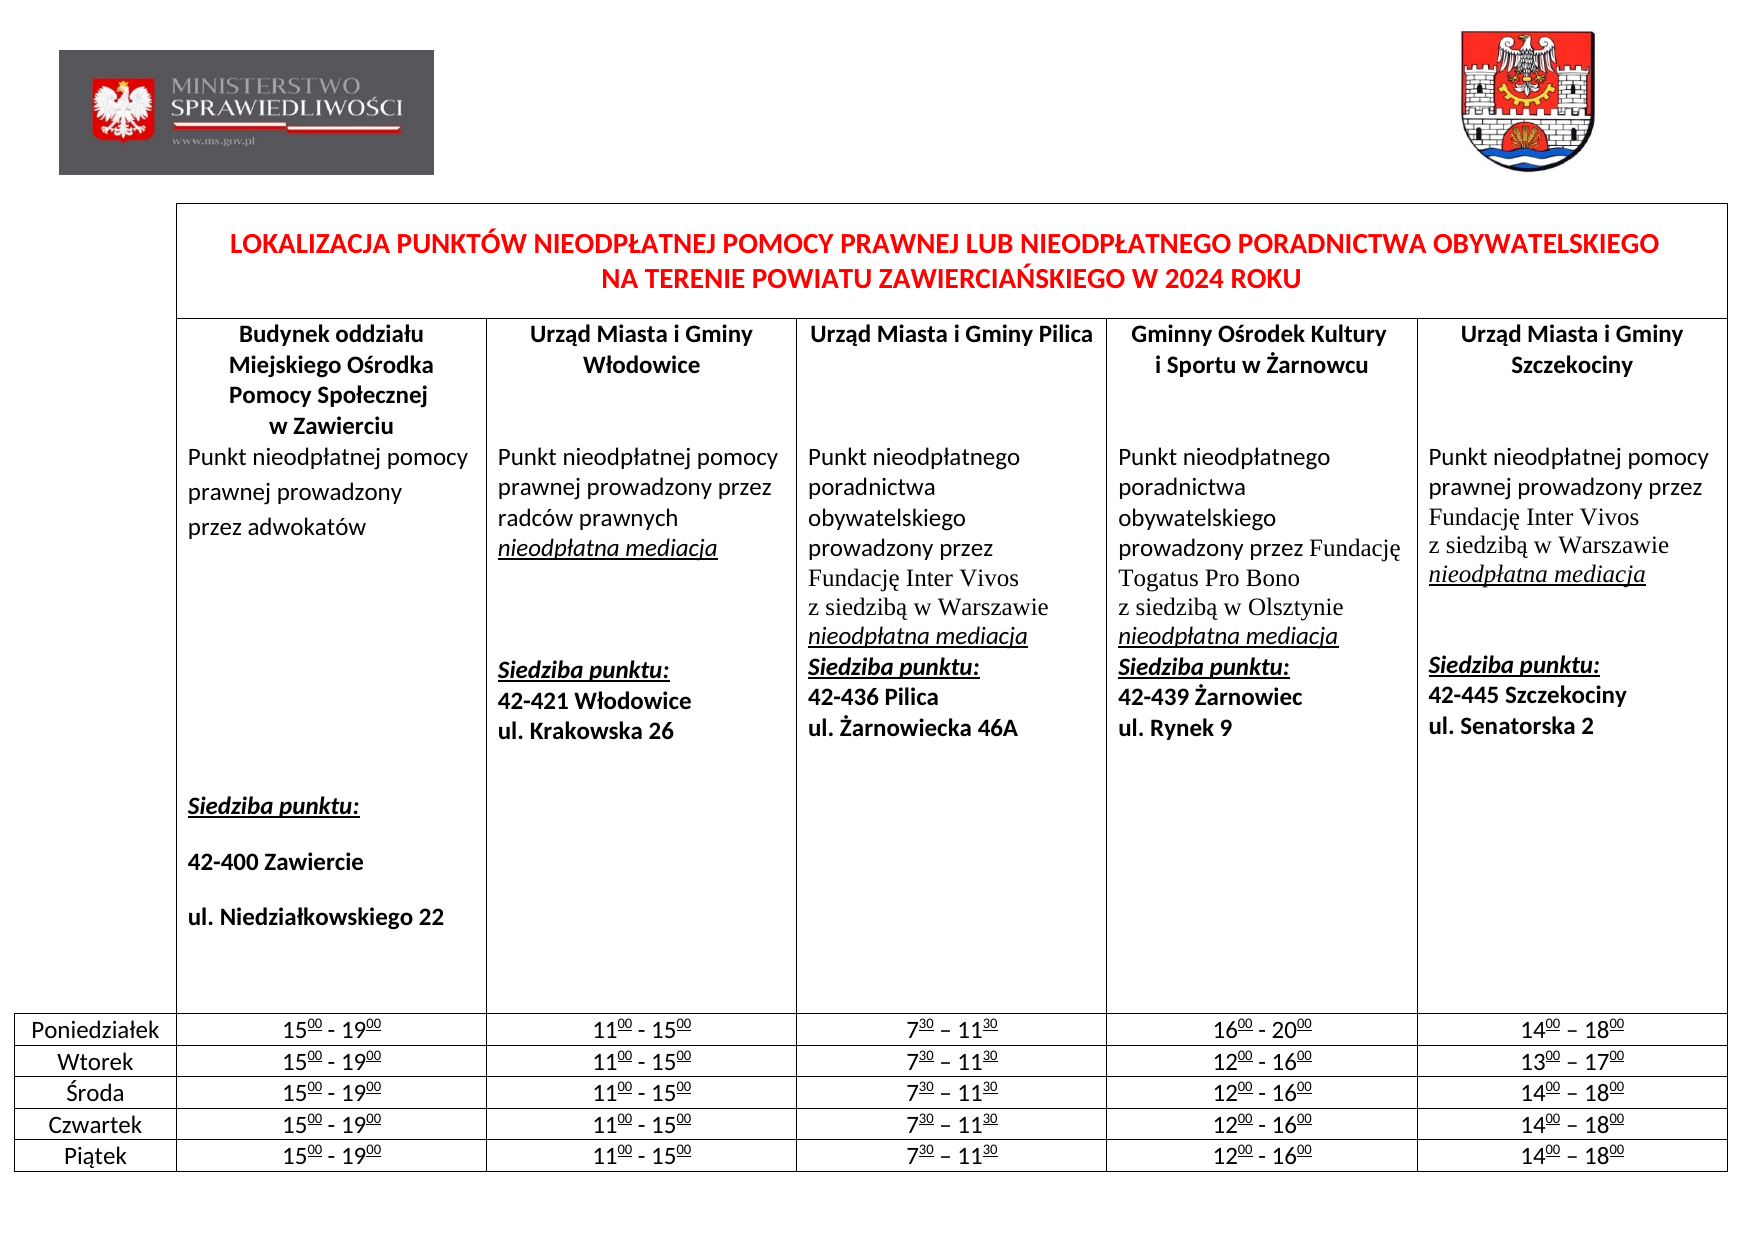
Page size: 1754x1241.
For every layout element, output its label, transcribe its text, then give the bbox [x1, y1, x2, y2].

table_cell 1500 - 1900 [177, 1140, 486, 1171]
table_cell 1100 - 1500 [487, 1014, 796, 1044]
table_cell Środa [15, 1077, 176, 1108]
table_cell Urząd Miasta i Gminy Włodowice Punkt nieodpłatnej pomocy prawnej prowadzony przez radców prawnych nieodpłatna mediacja Siedziba punktu: 42-421 Włodowice ul. Krakowska 26 [487, 319, 796, 1013]
table_cell 730 – 1130 [797, 1014, 1106, 1044]
table_cell Wtorek [15, 1046, 176, 1076]
table_cell 1200 - 1600 [1107, 1140, 1417, 1171]
table_cell 730 – 1130 [797, 1109, 1106, 1139]
table_header LOKALIZACJA PUNKTÓW NIEODPŁATNEJ POMOCY PRAWNEJ LUB NIEODPŁATNEGO PORADNICTWA OBYWATELSKIEGO NA TERENIE POWIATU ZAWIERCIAŃSKIEGO W 2024 ROKU [177, 204, 1727, 318]
table_cell 1100 - 1500 [487, 1109, 796, 1139]
table_cell 1100 - 1500 [487, 1140, 796, 1171]
table_cell 730 – 1130 [797, 1077, 1106, 1108]
table_cell 1200 - 1600 [1107, 1046, 1417, 1076]
table_cell 1300 – 1700 [1418, 1046, 1727, 1076]
table_cell 1100 - 1500 [487, 1077, 796, 1108]
table_cell 1500 - 1900 [177, 1077, 486, 1108]
table_cell 730 – 1130 [797, 1046, 1106, 1076]
table_cell 1600 - 2000 [1107, 1014, 1417, 1044]
table_cell Poniedziałek [15, 1014, 176, 1044]
table_cell 730 – 1130 [797, 1140, 1106, 1171]
table_cell 1500 - 1900 [177, 1109, 486, 1139]
table_cell 1100 - 1500 [487, 1046, 796, 1076]
table_cell Gminny Ośrodek Kultury i Sportu w Żarnowcu Punkt nieodpłatnego poradnictwa obywatelskiego prowadzony przez Fundację Togatus Pro Bono z siedzibą w Olsztynie nieodpłatna mediacja Siedziba punktu: 42-439 Żarnowiec ul. Rynek 9 [1107, 319, 1417, 1013]
table_cell 1500 - 1900 [177, 1014, 486, 1044]
table_cell 1400 – 1800 [1418, 1109, 1727, 1139]
table_cell Budynek oddziału Miejskiego Ośrodka Pomocy Społecznej w Zawierciu Punkt nieodpłatnej pomocy prawnej prowadzony przez adwokatów Siedziba punktu: 42-400 Zawiercie ul. Niedziałkowskiego 22 [177, 319, 486, 1013]
table_cell Urząd Miasta i Gminy Szczekociny Punkt nieodpłatnej pomocy prawnej prowadzony przez Fundację Inter Vivos z siedzibą w Warszawie nieodpłatna mediacja Siedziba punktu: 42-445 Szczekociny ul. Senatorska 2 [1418, 319, 1727, 1013]
picture [59, 50, 434, 175]
table_cell Piątek [15, 1140, 176, 1171]
table_cell Urząd Miasta i Gminy Pilica Punkt nieodpłatnego poradnictwa obywatelskiego prowadzony przez Fundację Inter Vivos z siedzibą w Warszawie nieodpłatna mediacja Siedziba punktu: 42-436 Pilica ul. Żarnowiecka 46A [797, 319, 1106, 1013]
table_cell 1400 – 1800 [1418, 1014, 1727, 1044]
table_cell 1200 - 1600 [1107, 1109, 1417, 1139]
table_cell Czwartek [15, 1109, 176, 1139]
table_cell 1400 – 1800 [1418, 1140, 1727, 1171]
table_cell 1200 - 1600 [1107, 1077, 1417, 1108]
table_cell 1400 – 1800 [1418, 1077, 1727, 1108]
picture [1460, 29, 1598, 175]
table_cell 1500 - 1900 [177, 1046, 486, 1076]
